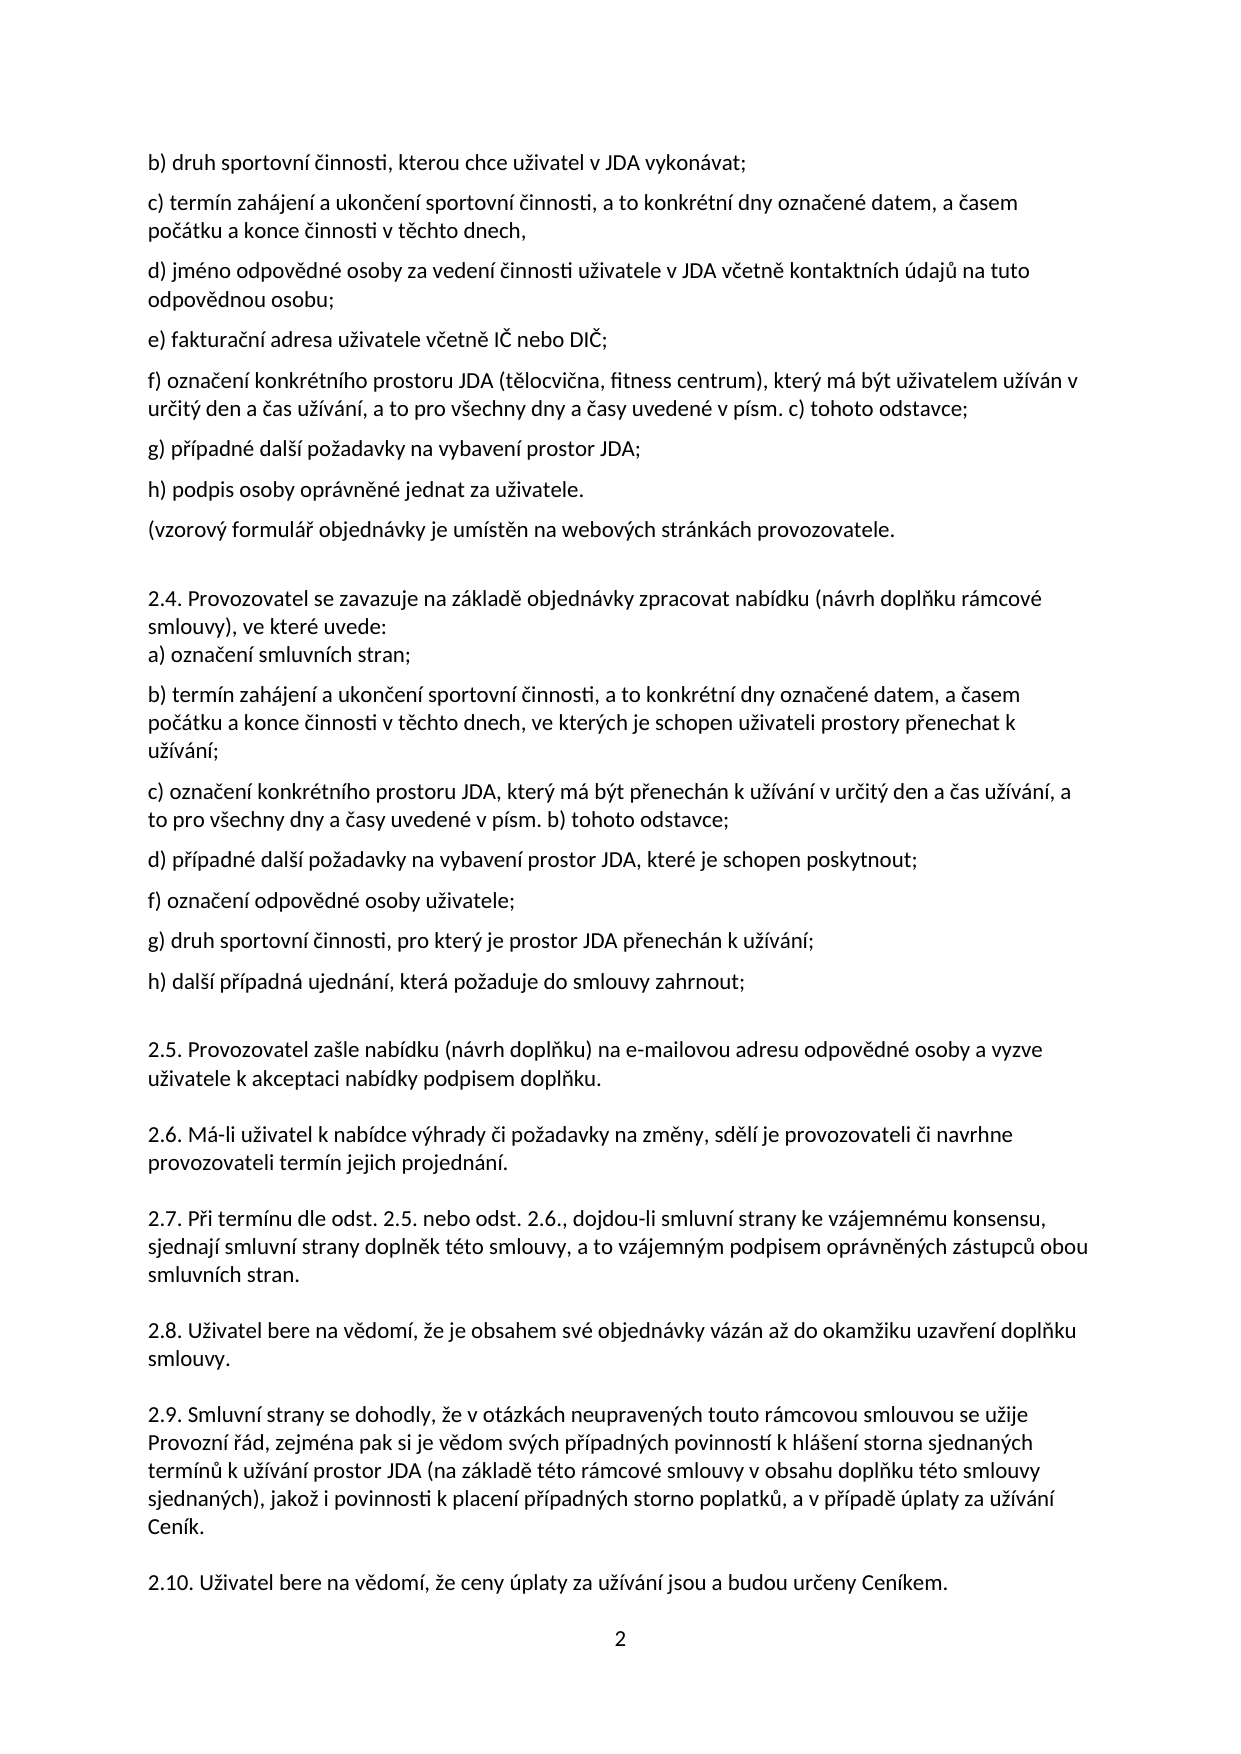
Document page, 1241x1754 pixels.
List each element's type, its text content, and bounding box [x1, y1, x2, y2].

text a) označení smluvních stran; [148, 640, 1093, 668]
text 2.6. Má-li uživatel k nabídce výhrady či požadavky na změny, sdělí je provozovateli či navrhne provozovateli termín jejich projednání. [148, 1120, 1093, 1176]
text d) případné další požadavky na vybavení prostor JDA, které je schopen poskytnout; [148, 846, 1093, 873]
text f) označení odpovědné osoby uživatele; [148, 886, 1093, 914]
text e) fakturační adresa uživatele včetně IČ nebo DIČ; [148, 325, 1093, 353]
text h) další případná ujednání, která požaduje do smlouvy zahrnout; [148, 967, 1093, 995]
text f) označení konkrétního prostoru JDA (tělocvična, fitness centrum), který má být uživatelem užíván v určitý den a čas užívání, a to pro všechny dny a časy uvedené v písm. c) tohoto odstavce; [148, 366, 1093, 422]
text (vzorový formulář objednávky je umístěn na webových stránkách provozovatele. [148, 515, 1093, 543]
text g) druh sportovní činnosti, pro který je prostor JDA přenechán k užívání; [148, 927, 1093, 954]
text 2.4. Provozovatel se zavazuje na základě objednávky zpracovat nabídku (návrh doplňku rámcové smlouvy), ve které uvede: [148, 584, 1093, 640]
text 2.8. Uživatel bere na vědomí, že je obsahem své objednávky vázán až do okamžiku uzavření doplňku smlouvy. [148, 1316, 1093, 1372]
text c) termín zahájení a ukončení sportovní činnosti, a to konkrétní dny označené datem, a časem počátku a konce činnosti v těchto dnech, [148, 188, 1093, 244]
text c) označení konkrétního prostoru JDA, který má být přenechán k užívání v určitý den a čas užívání, a to pro všechny dny a časy uvedené v písm. b) tohoto odstavce; [148, 777, 1093, 833]
text b) termín zahájení a ukončení sportovní činnosti, a to konkrétní dny označené datem, a časem počátku a konce činnosti v těchto dnech, ve kterých je schopen uživateli prostory přenechat k užívání; [148, 680, 1093, 764]
text 2.10. Uživatel bere na vědomí, že ceny úplaty za užívání jsou a budou určeny Ceníkem. [148, 1568, 1093, 1596]
text h) podpis osoby oprávněné jednat za uživatele. [148, 475, 1093, 503]
text 2.7. Při termínu dle odst. 2.5. nebo odst. 2.6., dojdou-li smluvní strany ke vzájemnému konsensu, sjednají smluvní strany doplněk této smlouvy, a to vzájemným podpisem oprávněných zástupců obou smluvních stran. [148, 1204, 1093, 1288]
text 2.9. Smluvní strany se dohodly, že v otázkách neupravených touto rámcovou smlouvou se užije Provozní řád, zejména pak si je vědom svých případných povinností k hlášení storna sjednaných termínů k užívání prostor JDA (na základě této rámcové smlouvy v obsahu doplňku této smlouvy sjednaných), jakož i povinnosti k placení případných storno poplatků, a v případě úplaty za užívání Ceník. [148, 1400, 1093, 1540]
text d) jméno odpovědné osoby za vedení činnosti uživatele v JDA včetně kontaktních údajů na tuto odpovědnou osobu; [148, 257, 1093, 313]
text b) druh sportovní činnosti, kterou chce uživatel v JDA vykonávat; [148, 148, 1093, 176]
text g) případné další požadavky na vybavení prostor JDA; [148, 434, 1093, 462]
text 2.5. Provozovatel zašle nabídku (návrh doplňku) na e-mailovou adresu odpovědné osoby a vyzve uživatele k akceptaci nabídky podpisem doplňku. [148, 1036, 1093, 1092]
